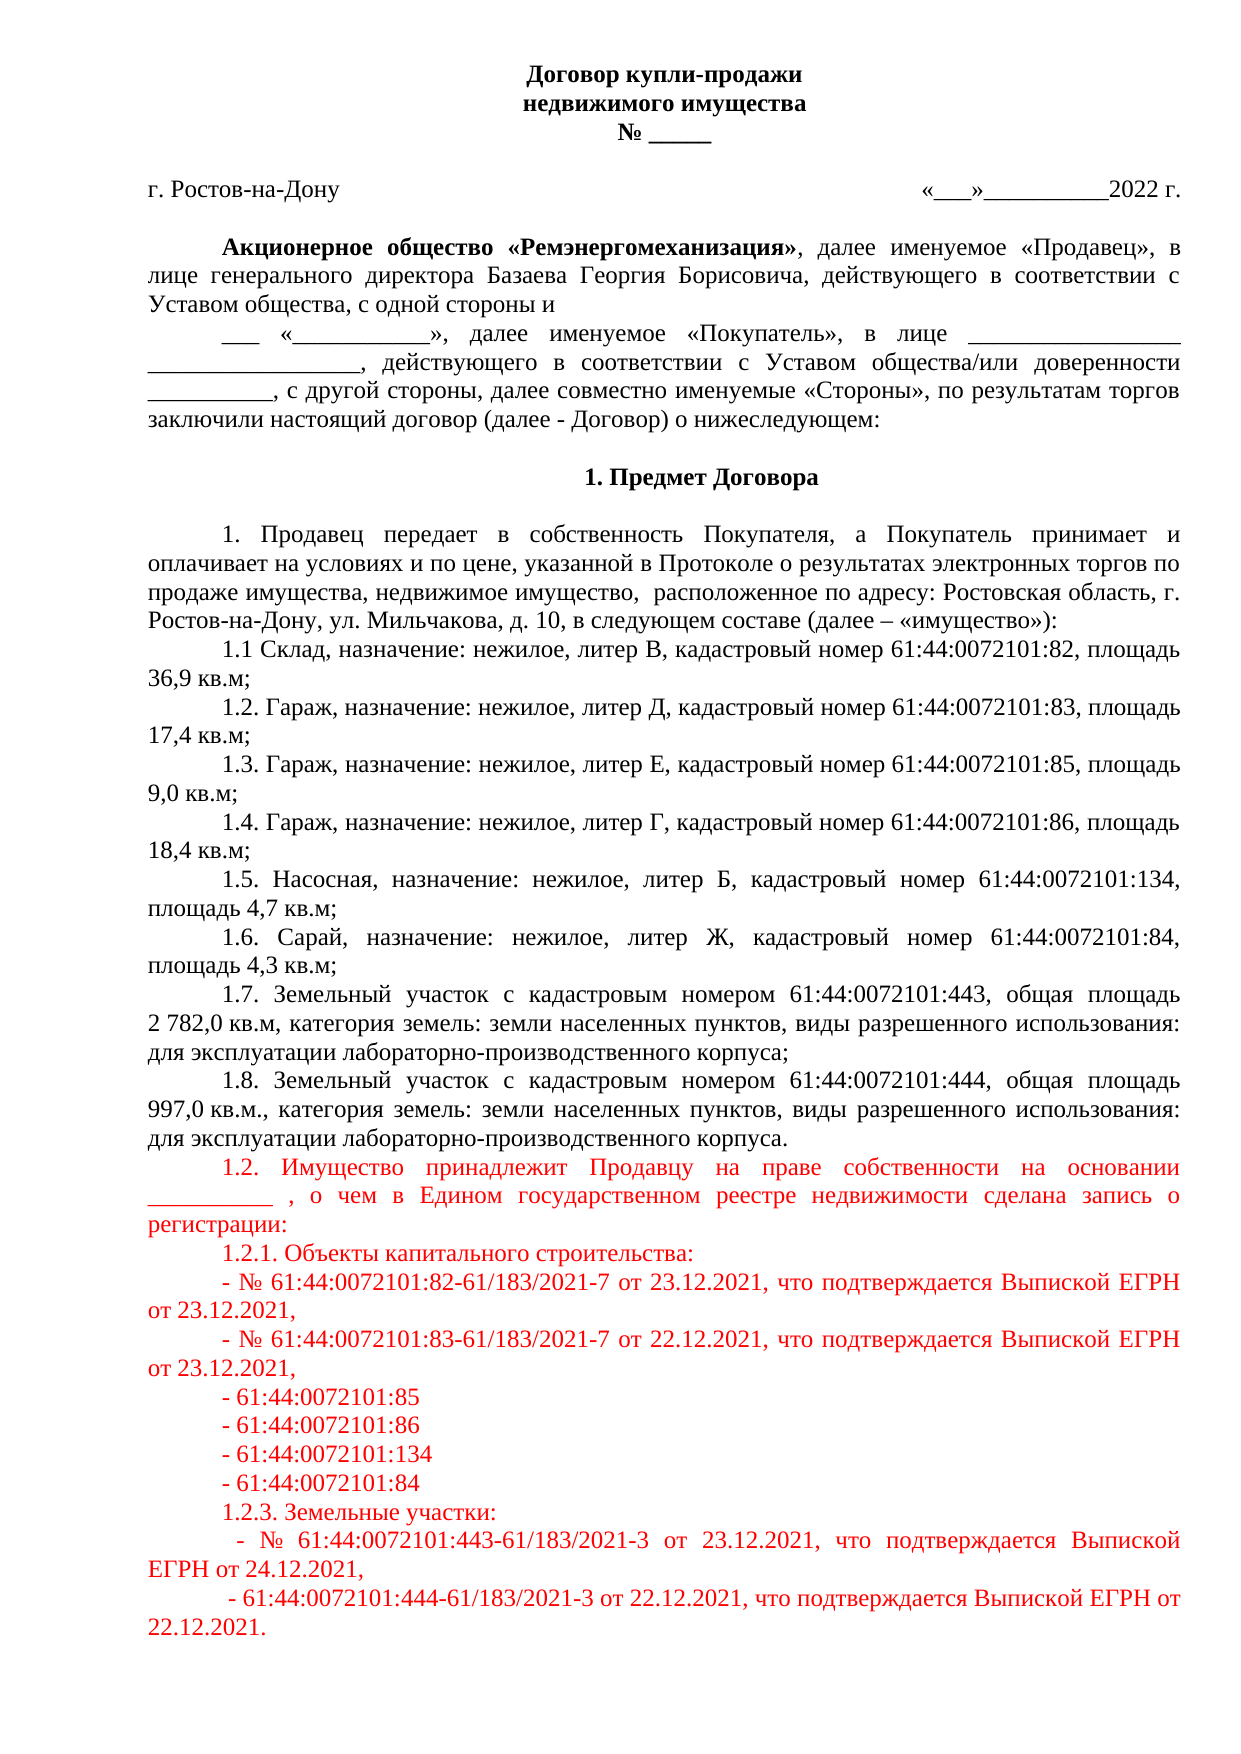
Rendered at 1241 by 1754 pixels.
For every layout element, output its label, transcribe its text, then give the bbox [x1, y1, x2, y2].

text Акционерное общество «Ремэнергомеханизация», далее именуемое «Продавец», в лице генерального директора Базаева Георгия Борисовича, действующего в соответствии с Уставом общества, с одной стороны и [148, 232, 1181, 318]
text 1.4. Гараж, назначение: нежилое, литер Г, кадастровый номер 61:44:0072101:86, площадь 18,4 кв.м; [148, 807, 1181, 864]
table_header г. Ростов-на-Дону [148, 174, 664, 232]
text - 61:44:0072101:444-61/183/2021-3 от 22.12.2021, что подтверждается Выпиской ЕГРН от 22.12.2021. [148, 1583, 1181, 1640]
text 1.3. Гараж, назначение: нежилое, литер Е, кадастровый номер 61:44:0072101:85, площадь 9,0 кв.м; [148, 749, 1181, 807]
text - 61:44:0072101:134 [148, 1439, 1181, 1468]
text 1.8. Земельный участок с кадастровым номером 61:44:0072101:444, общая площадь 997,0 кв.м., категория земель: земли населенных пунктов, виды разрешенного использования: для эксплуатации лабораторно-производственного корпуса. [148, 1065, 1181, 1152]
text 1.2.3. Земельные участки: [148, 1497, 1181, 1525]
text - 61:44:0072101:84 [148, 1468, 1181, 1497]
text 1.2.1. Объекты капитального строительства: [148, 1238, 1181, 1267]
text недвижимого имущества [148, 88, 1181, 117]
text 1.7. Земельный участок с кадастровым номером 61:44:0072101:443, общая площадь 2 782,0 кв.м, категория земель: земли населенных пунктов, виды разрешенного использования: для эксплуатации лабораторно-производственного корпуса; [148, 979, 1181, 1065]
text 1. Продавец передает в собственность Покупателя, а Покупатель принимает и оплачивает на условиях и по цене, указанной в Протоколе о результатах электронных торгов по продаже имущества, недвижимое имущество, расположенное по адресу: Ростовская область, г. Ростов-на-Дону, ул. Мильчакова, д. 10, в следующем составе (далее – «имущество»): [148, 519, 1181, 634]
text № _____ [148, 117, 1181, 145]
text 1.1 Склад, назначение: нежилое, литер В, кадастровый номер 61:44:0072101:82, площадь 36,9 кв.м; [148, 634, 1181, 692]
table_header «___»__________2022 г. [665, 174, 1181, 232]
text ___ «___________», далее именуемое «Покупатель», в лице _________________ _________________, действующего в соответствии с Уставом общества/или доверенности __________, с другой стороны, далее совместно именуемые «Стороны», по результатам торгов заключили настоящий договор (далее - Договор) о нижеследующем: [148, 318, 1181, 433]
text 1. Предмет Договора [148, 462, 1181, 490]
text 1.5. Насосная, назначение: нежилое, литер Б, кадастровый номер 61:44:0072101:134, площадь 4,7 кв.м; [148, 864, 1181, 922]
text Договор купли-продажи [148, 59, 1181, 88]
text - 61:44:0072101:86 [148, 1410, 1181, 1439]
text - 61:44:0072101:85 [148, 1382, 1181, 1410]
text 1.6. Сарай, назначение: нежилое, литер Ж, кадастровый номер 61:44:0072101:84, площадь 4,3 кв.м; [148, 922, 1181, 979]
text - № 61:44:0072101:83-61/183/2021-7 от 22.12.2021, что подтверждается Выпиской ЕГРН от 23.12.2021, [148, 1324, 1181, 1382]
text 1.2. Имущество принадлежит Продавцу на праве собственности на основании __________ , о чем в Едином государственном реестре недвижимости сделана запись о регистрации: [148, 1152, 1181, 1238]
text 1.2. Гараж, назначение: нежилое, литер Д, кадастровый номер 61:44:0072101:83, площадь 17,4 кв.м; [148, 692, 1181, 749]
text - № 61:44:0072101:443-61/183/2021-3 от 23.12.2021, что подтверждается Выпиской ЕГРН от 24.12.2021, [148, 1525, 1181, 1583]
text - № 61:44:0072101:82-61/183/2021-7 от 23.12.2021, что подтверждается Выпиской ЕГРН от 23.12.2021, [148, 1267, 1181, 1324]
